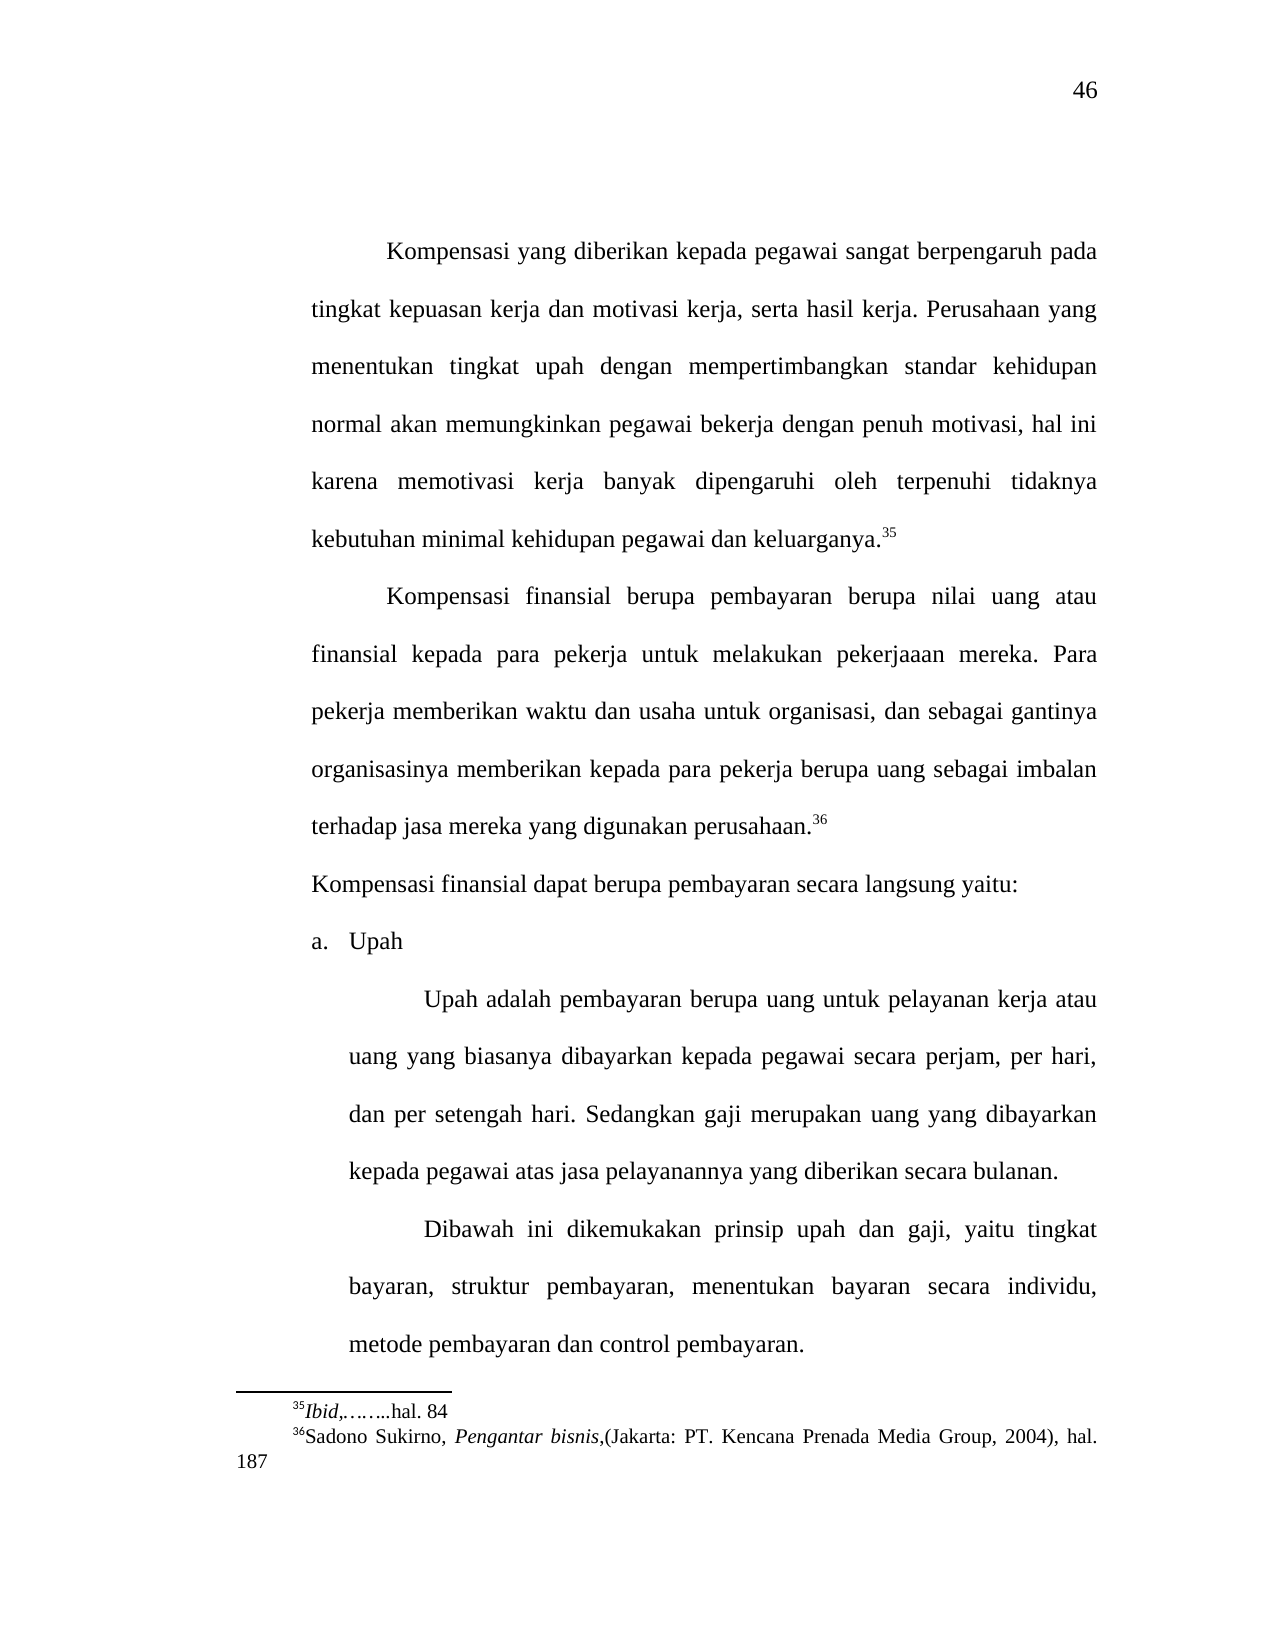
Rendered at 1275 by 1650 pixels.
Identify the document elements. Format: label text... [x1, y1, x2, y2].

text Kompensasi finansial dapat berupa pembayaran secara langsung yaitu: [236, 869, 1098, 897]
text Kompensasi finansial berupa pembayaran berupa nilai uang atau finansial kepada para pekerja untuk melakukan pekerjaaan mereka. Para pekerja memberikan waktu dan usaha untuk organisasi, dan sebagai gantinya organisasinya memberikan kepada para pekerja berupa uang sebagai imbalan terhadap jasa mereka yang digunakan perusahaan. [311, 581, 1098, 840]
text Upah adalah pembayaran berupa uang untuk pelayanan kerja atau uang yang biasanya dibayarkan kepada pegawai secara perjam, per hari, dan per setengah hari. Sedangkan gaji merupakan uang yang dibayarkan kepada pegawai atas jasa pelayanannya yang diberikan secara bulanan. [349, 984, 1098, 1185]
list Upah [311, 926, 1098, 955]
text Dibawah ini dikemukakan prinsip upah dan gaji, yaitu tingkat bayaran, struktur pembayaran, menentukan bayaran secara individu, metode pembayaran dan control pembayaran. [349, 1214, 1098, 1357]
text Kompensasi yang diberikan kepada pegawai sangat berpengaruh pada tingkat kepuasan kerja dan motivasi kerja, serta hasil kerja. Perusahaan yang menentukan tingkat upah dengan mempertimbangkan standar kehidupan normal akan memungkinkan pegawai bekerja dengan penuh motivasi, hal ini karena memotivasi kerja banyak dipengaruhi oleh terpenuhi tidaknya kebutuhan minimal kehidupan pegawai dan keluarganya. [311, 236, 1098, 552]
